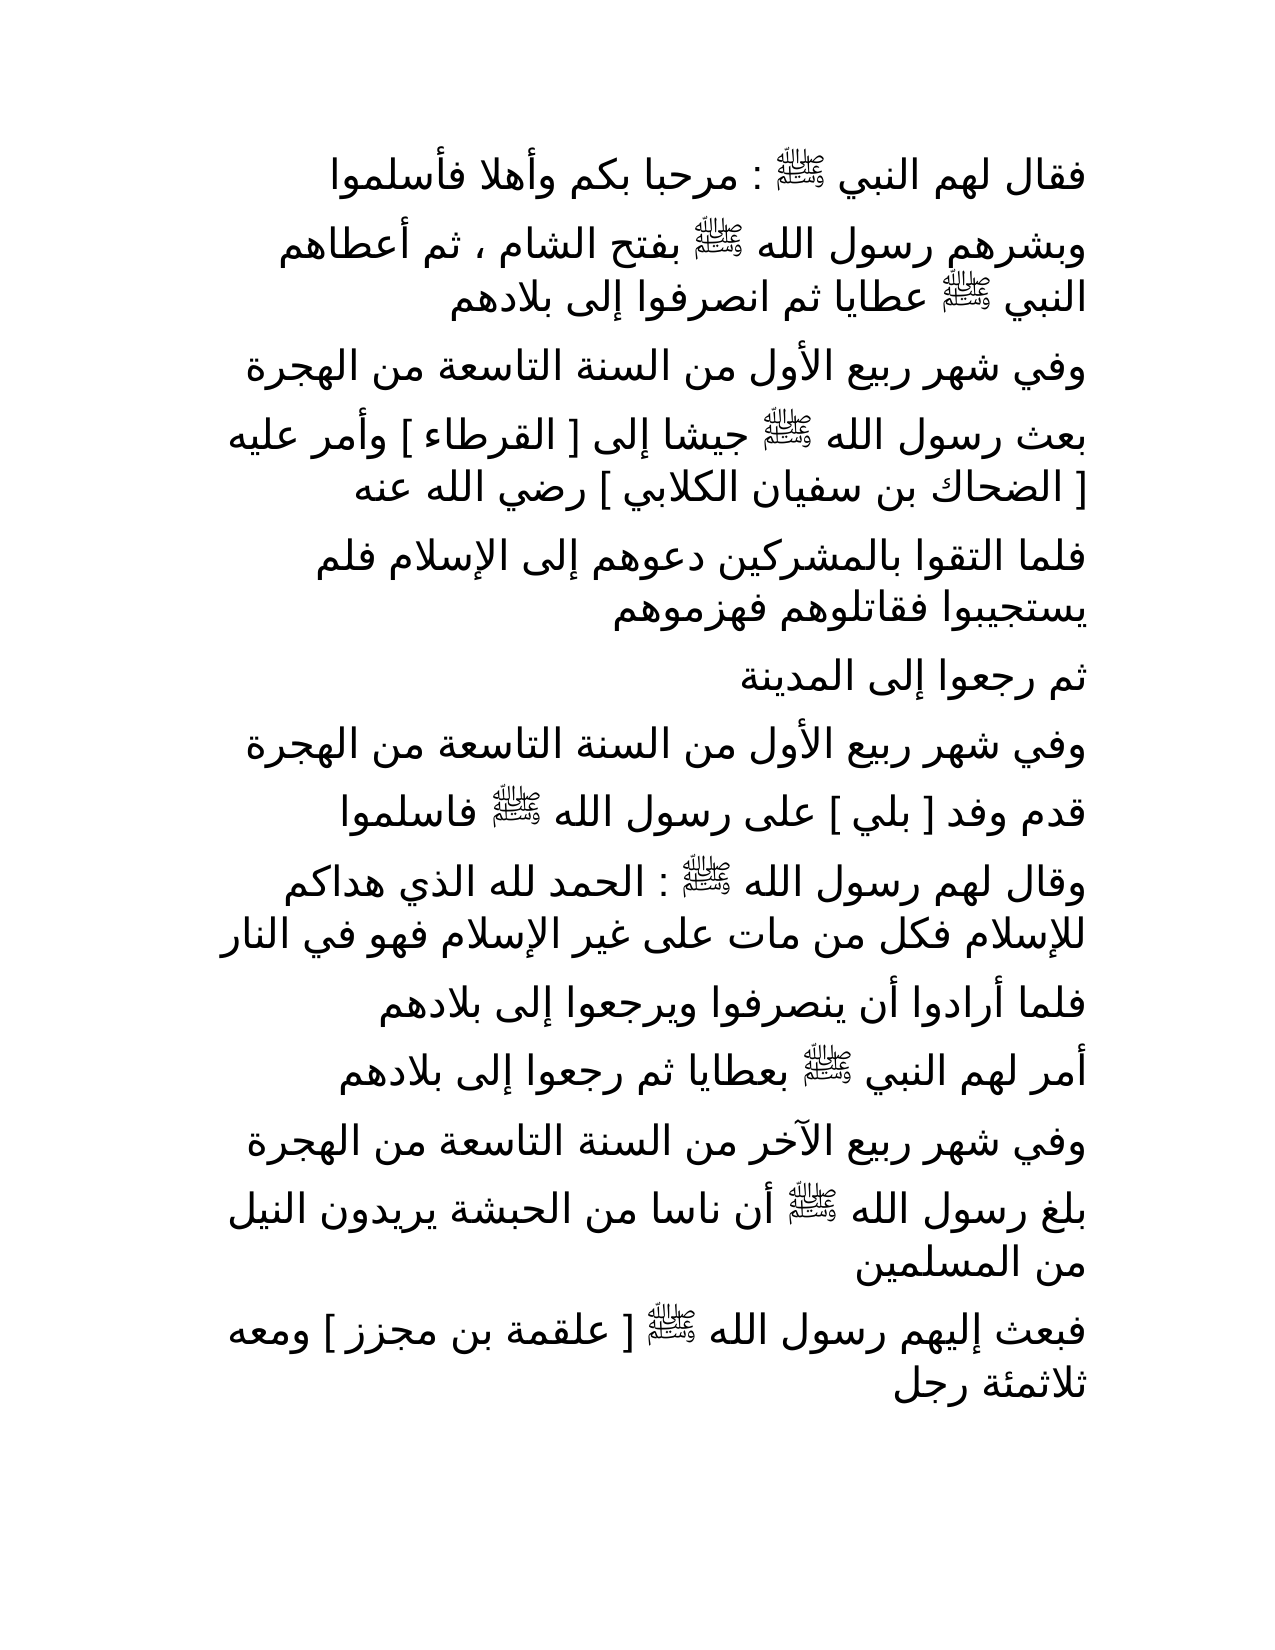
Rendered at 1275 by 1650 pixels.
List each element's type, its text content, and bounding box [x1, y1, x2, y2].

text بلغ رسول الله ﷺ أن ناسا من الحبشة يريدون النيل من المسلمين [187, 1184, 1087, 1285]
text بعث رسول الله ﷺ جيشا إلى [ القرطاء ] وأمر عليه [ الضحاك بن سفيان الكلابي ] رضي الله عنه [187, 410, 1087, 511]
text وقال لهم رسول الله ﷺ : الحمد لله الذي هداكم للإسلام فكل من مات على غير الإسلام فهو في النار [187, 857, 1087, 958]
text فلما التقوا بالمشركين دعوهم إلى الإسلام فلم يستجيبوا فقاتلوهم فهزموهم [187, 531, 1087, 631]
text أمر لهم النبي ﷺ بعطايا ثم رجعوا إلى بلادهم [187, 1047, 1087, 1096]
text ثم رجعوا إلى المدينة [187, 651, 1087, 699]
text وفي شهر ربيع الأول من السنة التاسعة من الهجرة [187, 719, 1087, 767]
text قدم وفد [ بلي ] على رسول الله ﷺ فاسلموا [187, 788, 1087, 837]
text فقال لهم النبي ﷺ : مرحبا بكم وأهلا فأسلموا [187, 150, 1087, 199]
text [187, 1116, 1087, 1164]
text وفي شهر ربيع الأول من السنة التاسعة من الهجرة [187, 342, 1087, 389]
text فلما أرادوا أن ينصرفوا ويرجعوا إلى بلادهم [187, 978, 1087, 1026]
text وبشرهم رسول الله ﷺ بفتح الشام ، ثم أعطاهم النبي ﷺ عطايا ثم انصرفوا إلى بلادهم [187, 219, 1087, 321]
text فبعث إليهم رسول الله ﷺ [ علقمة بن مجزز ] ومعه ثلاثمئة رجل [187, 1305, 1087, 1406]
